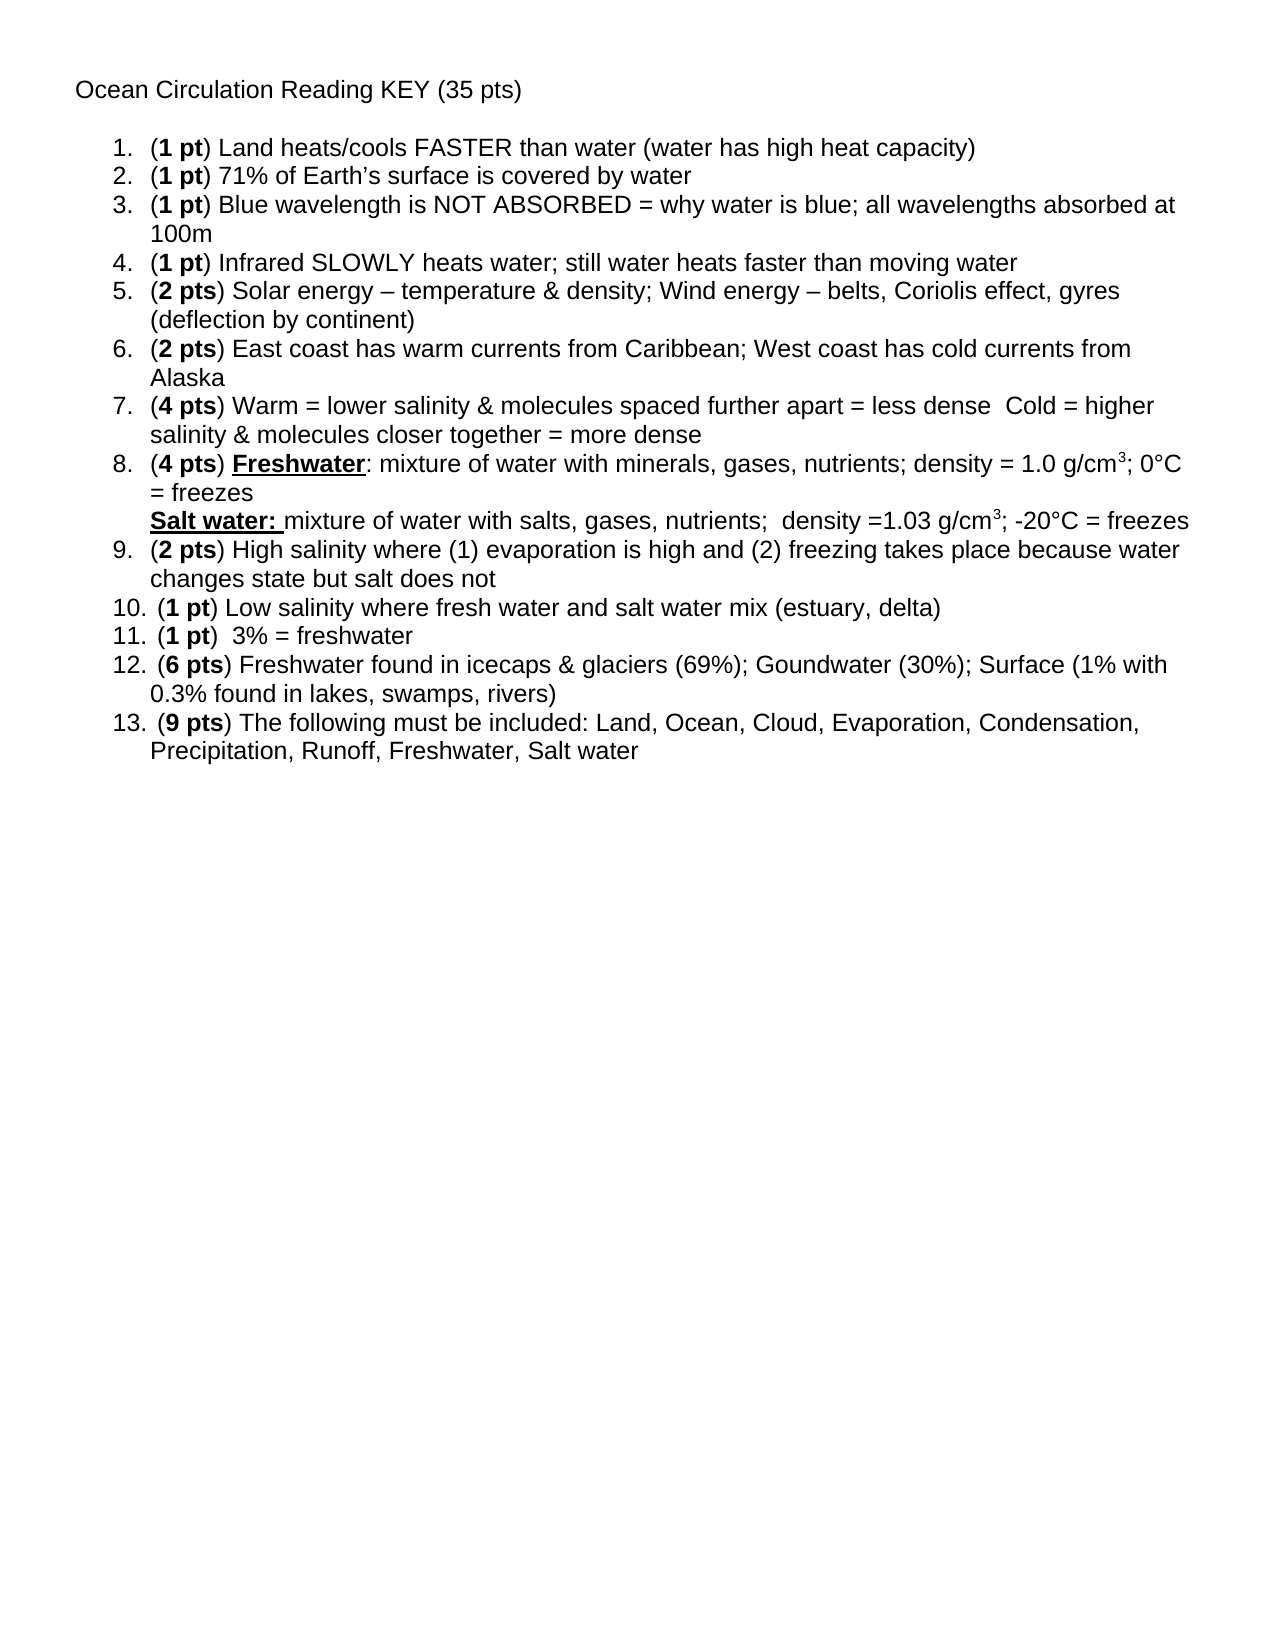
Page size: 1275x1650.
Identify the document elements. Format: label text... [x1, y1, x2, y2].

list (1 pt) 3% = freshwater [112, 621, 1200, 650]
list (2 pts) Solar energy – temperature & density; Wind energy – belts, Coriolis effect, gyres (deflection by continent) [112, 276, 1200, 334]
list (2 pts) East coast has warm currents from Caribbean; West coast has cold currents from Alaska [112, 334, 1200, 391]
text Ocean Circulation Reading KEY (35 pts) [75, 75, 1200, 104]
list Salt water: mixture of water with salts, gases, nutrients; density =1.03 g/cm3; -20°C = freezes [150, 506, 1200, 535]
list (6 pts) Freshwater found in icecaps & glaciers (69%); Goundwater (30%); Surface (1% with 0.3% found in lakes, swamps, rivers) [112, 650, 1200, 707]
list (1 pt) Infrared SLOWLY heats water; still water heats faster than moving water [112, 247, 1200, 276]
list (4 pts) Warm = lower salinity & molecules spaced further apart = less dense Cold = higher salinity & molecules closer together = more dense [112, 391, 1200, 449]
list (1 pt) Land heats/cools FASTER than water (water has high heat capacity) [112, 132, 1200, 161]
list (1 pt) Low salinity where fresh water and salt water mix (estuary, delta) [112, 592, 1200, 621]
list (1 pt) Blue wavelength is NOT ABSORBED = why water is blue; all wavelengths absorbed at 100m [112, 190, 1200, 247]
list (4 pts) Freshwater: mixture of water with minerals, gases, nutrients; density = 1.0 g/cm3; 0°C = freezes [112, 449, 1200, 506]
list (9 pts) The following must be included: Land, Ocean, Cloud, Evaporation, Condensation, Precipitation, Runoff, Freshwater, Salt water [112, 707, 1200, 765]
list (2 pts) High salinity where (1) evaporation is high and (2) freezing takes place because water changes state but salt does not [112, 535, 1200, 592]
list (1 pt) 71% of Earth’s surface is covered by water [112, 161, 1200, 190]
